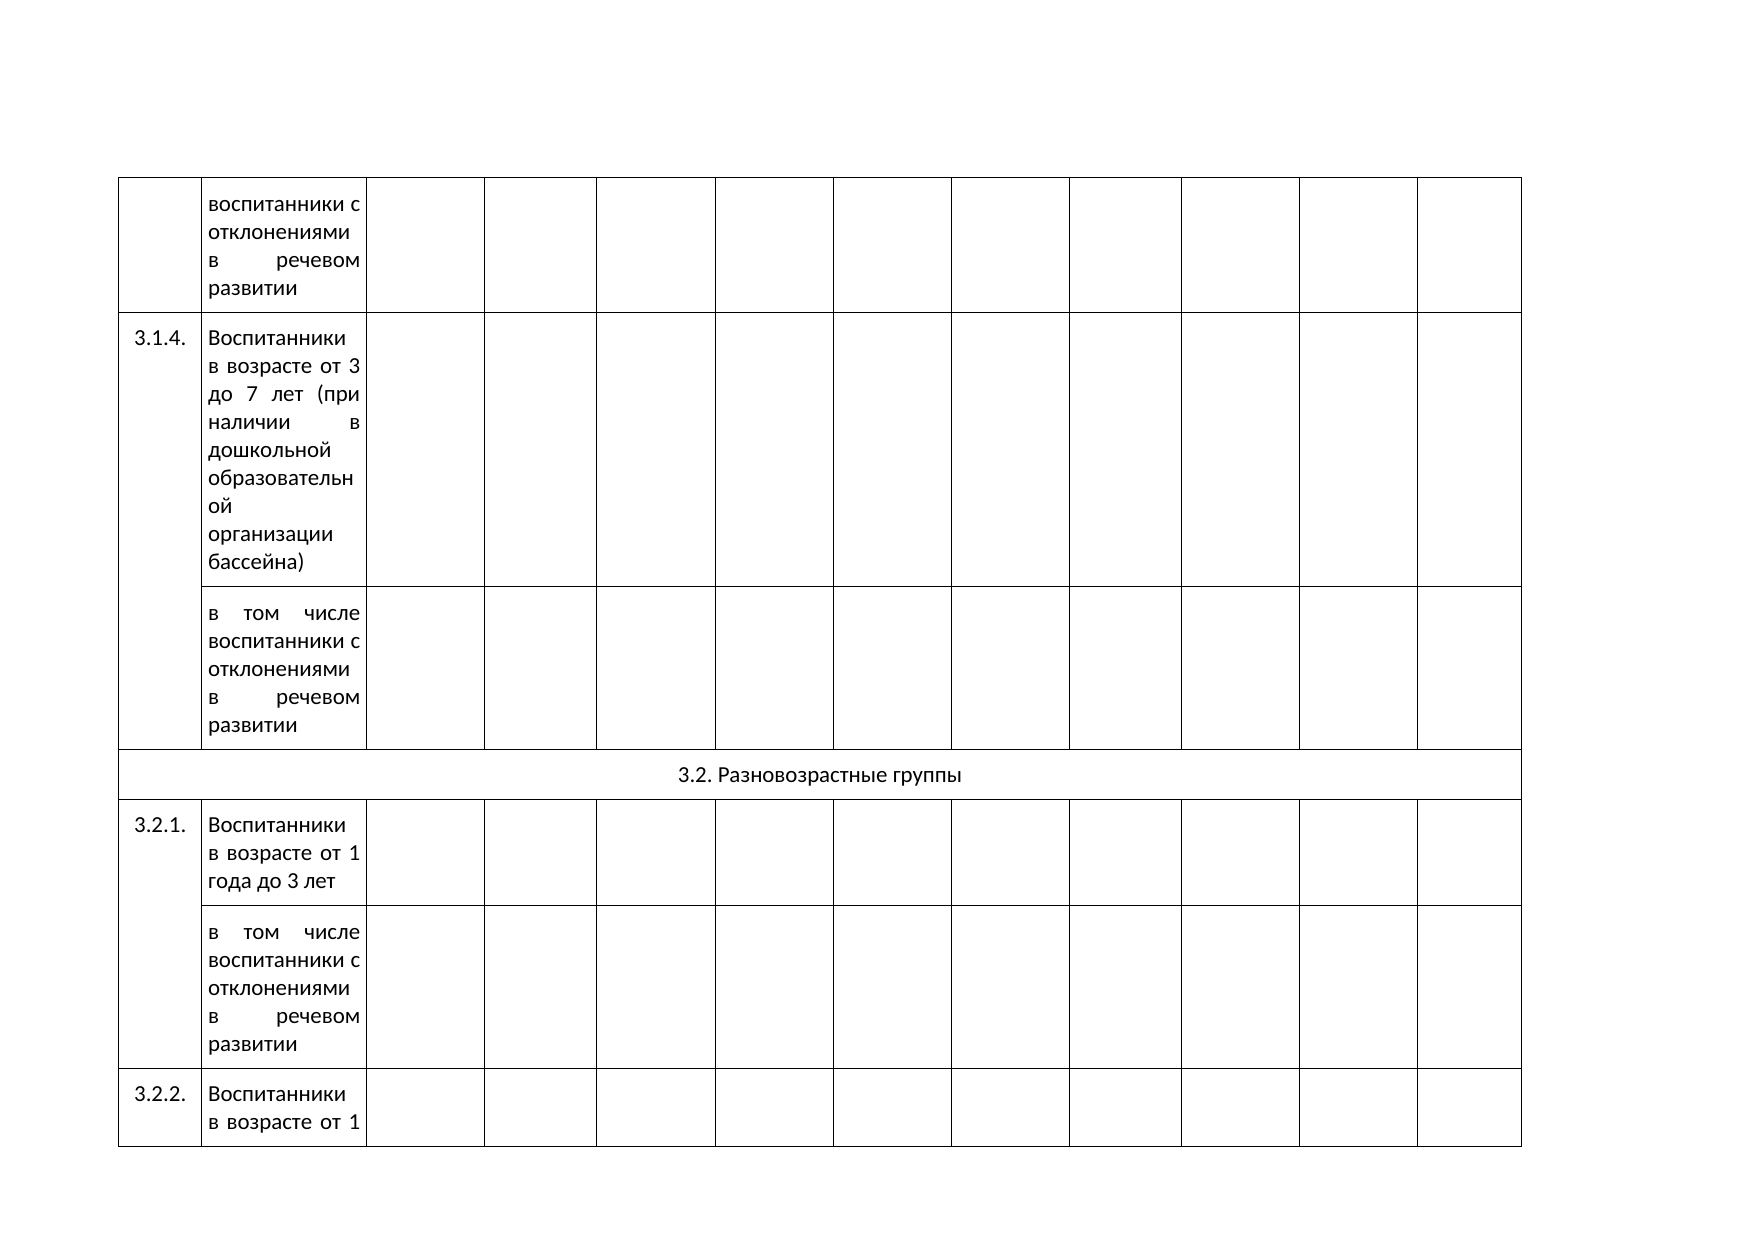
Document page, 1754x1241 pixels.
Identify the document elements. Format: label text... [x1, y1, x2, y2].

table_cell [716, 313, 833, 586]
table_cell 3.1.4. [119, 313, 201, 748]
table_cell 3.2.1. [119, 800, 201, 1067]
table_cell [1070, 906, 1181, 1067]
table_cell [1418, 906, 1521, 1067]
table_cell [834, 313, 951, 586]
table_cell [952, 587, 1069, 748]
table_cell [597, 313, 715, 586]
table_cell [597, 587, 715, 748]
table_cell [202, 178, 366, 312]
table_cell [716, 1069, 833, 1146]
table_cell [485, 313, 596, 586]
table_cell [1418, 800, 1521, 905]
table_cell [485, 587, 596, 748]
table_cell [597, 800, 715, 905]
table_cell [597, 906, 715, 1067]
table_cell [1070, 1069, 1181, 1146]
table_cell Воспитанники в возрасте от 3 до 7 лет (при наличии в дошкольной образовательной организации бассейна) [202, 313, 366, 586]
table_cell [952, 906, 1069, 1067]
table_cell [1182, 313, 1299, 586]
table_cell [716, 587, 833, 748]
table_cell [1070, 313, 1181, 586]
table_cell [1418, 1069, 1521, 1146]
table_cell [485, 178, 596, 312]
table_cell [1300, 1069, 1417, 1146]
table_cell [367, 800, 484, 905]
table_cell [1182, 178, 1299, 312]
table_cell [1182, 800, 1299, 905]
table_cell [367, 313, 484, 586]
table_cell [1182, 587, 1299, 748]
table_cell [834, 178, 951, 312]
table_cell [1070, 800, 1181, 905]
table_cell [1070, 178, 1181, 312]
table_cell [367, 906, 484, 1067]
table_cell в том числе воспитанники с отклонениями в речевом развитии [202, 906, 366, 1067]
table_cell [952, 1069, 1069, 1146]
table_cell [716, 800, 833, 905]
table_cell [1418, 587, 1521, 748]
table_cell [485, 800, 596, 905]
table_cell Воспитанники в возрасте от 1 года до 3 лет [202, 800, 366, 905]
table_cell [597, 1069, 715, 1146]
table_cell [1182, 906, 1299, 1067]
table_cell [485, 906, 596, 1067]
table_cell 3.2.2. [119, 1069, 201, 1146]
table_cell 3.2. Разновозрастные группы [119, 750, 1521, 799]
table_cell [834, 906, 951, 1067]
table_cell [1300, 178, 1417, 312]
table_cell [485, 1069, 596, 1146]
table_cell [834, 587, 951, 748]
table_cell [202, 1069, 366, 1146]
table_cell [1182, 1069, 1299, 1146]
table_cell [1418, 313, 1521, 586]
table_cell [367, 178, 484, 312]
table_cell [952, 178, 1069, 312]
table_cell [367, 587, 484, 748]
table_cell [952, 800, 1069, 905]
table_cell [1300, 313, 1417, 586]
table_cell [952, 313, 1069, 586]
table_cell [1418, 178, 1521, 312]
table_cell [119, 178, 201, 312]
table_cell [834, 1069, 951, 1146]
table_cell [1300, 587, 1417, 748]
table_cell [1070, 587, 1181, 748]
table_cell в том числе воспитанники с отклонениями в речевом развитии [202, 587, 366, 748]
table_cell [1300, 800, 1417, 905]
table_cell [834, 800, 951, 905]
table_cell [367, 1069, 484, 1146]
table_cell [716, 906, 833, 1067]
table_cell [597, 178, 715, 312]
table_cell [1300, 906, 1417, 1067]
table_cell [716, 178, 833, 312]
